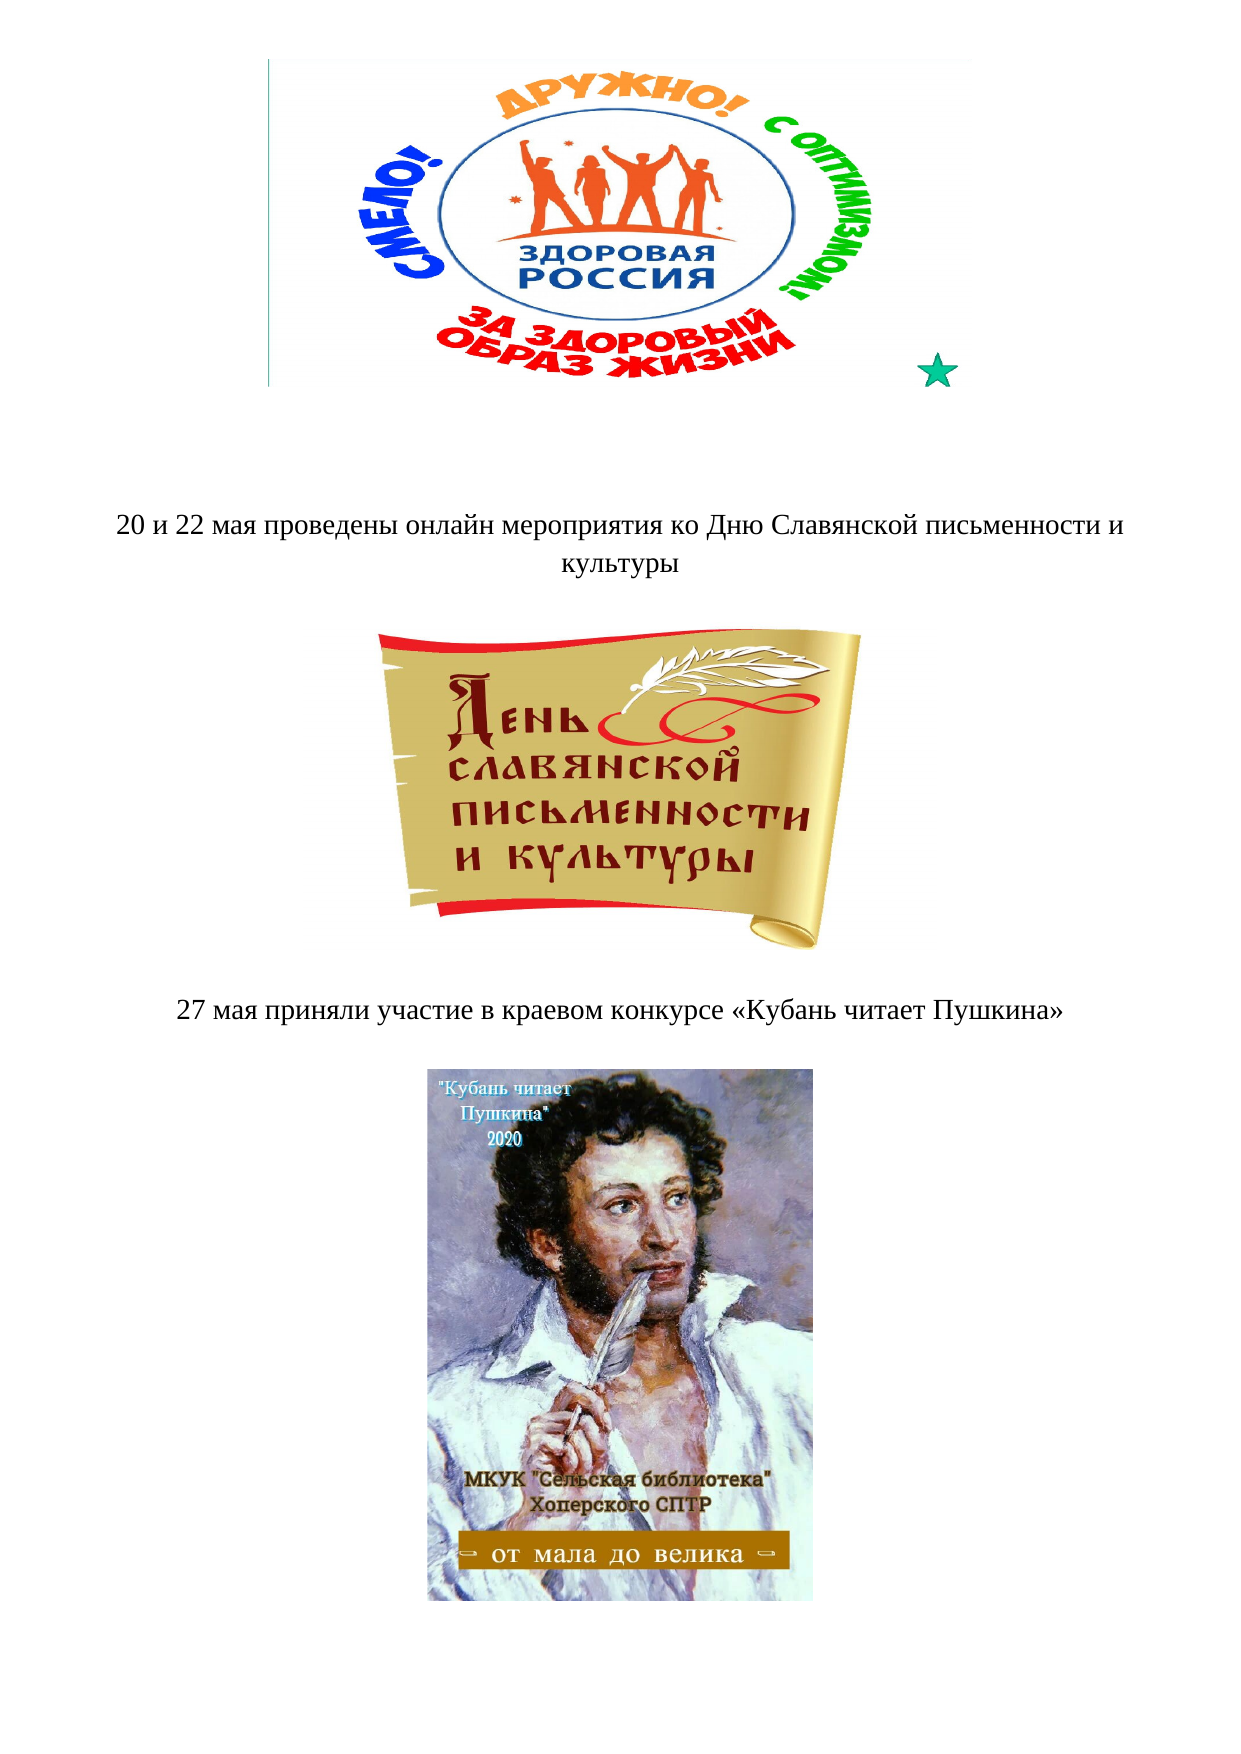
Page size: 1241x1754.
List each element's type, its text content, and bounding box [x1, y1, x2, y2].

text 27 мая приняли участие в краевом конкурсе «Кубань читает Пушкина» [59, 992, 1181, 1026]
picture [303, 622, 938, 950]
picture [427, 1069, 813, 1601]
text 20 и 22 мая проведены онлайн мероприятия ко Дню Славянской письменности и культуры [59, 507, 1181, 579]
picture [268, 59, 973, 387]
